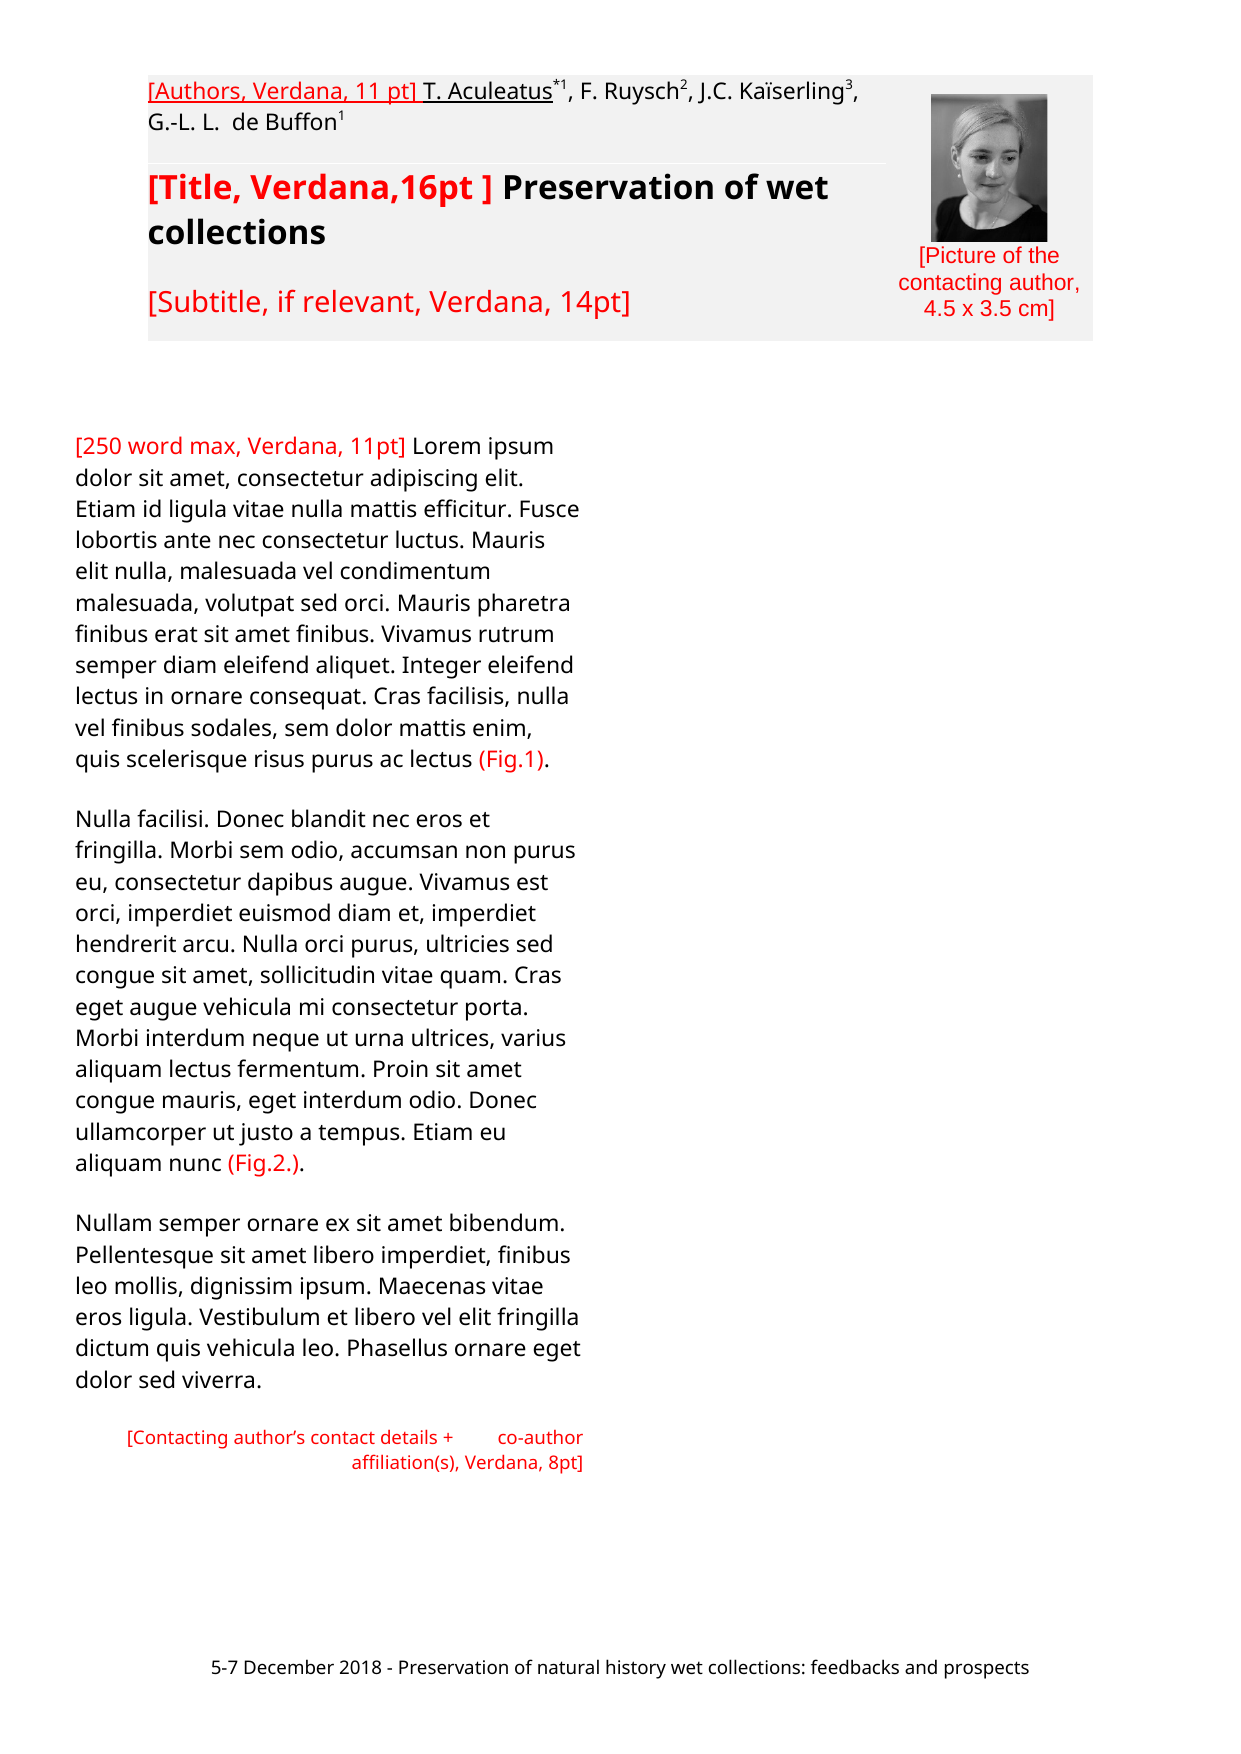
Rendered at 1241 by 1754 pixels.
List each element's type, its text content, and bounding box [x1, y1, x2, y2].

table_cell [Subtitle, if relevant, Verdana, 14pt] [148, 282, 886, 341]
text Nullam semper ornare ex sit amet bibendum. Pellentesque sit amet libero imperdiet, finibus leo mollis, dignissim ipsum. Maecenas vitae eros ligula. Vestibulum et libero vel elit fringilla dictum quis vehicula leo. Phasellus ornare eget dolor sed viverra. [75, 1207, 583, 1395]
text Nulla facilisi. Donec blandit nec eros et fringilla. Morbi sem odio, accumsan non purus eu, consectetur dapibus augue. Vivamus est orci, imperdiet euismod diam et, imperdiet hendrerit arcu. Nulla orci purus, ultricies sed congue sit amet, sollicitudin vitae quam. Cras eget augue vehicula mi consectetur porta. Morbi interdum neque ut urna ultrices, varius aliquam lectus fermentum. Proin sit amet congue mauris, eget interdum odio. Donec ullamcorper ut justo a tempus. Etiam eu aliquam nunc (Fig.2.). [75, 803, 583, 1178]
text [Contacting author’s contact details + co-author affiliation(s), Verdana, 8pt] [75, 1424, 583, 1475]
table_header [Picture of the contacting author, 4.5 x 3.5 cm] [886, 75, 1093, 341]
table_header [Authors, Verdana, 11 pt] T. Aculeatus*1, F. Ruysch2, J.C. Kaïserling3, G.-L. L. de Buffon1 [148, 75, 886, 163]
text [250 word max, Verdana, 11pt] Lorem ipsum dolor sit amet, consectetur adipiscing elit. Etiam id ligula vitae nulla mattis efficitur. Fusce lobortis ante nec consectetur luctus. Mauris elit nulla, malesuada vel condimentum malesuada, volutpat sed orci. Mauris pharetra finibus erat sit amet finibus. Vivamus rutrum semper diam eleifend aliquet. Integer eleifend lectus in ornare consequat. Cras facilisis, nulla vel finibus sodales, sem dolor mattis enim, quis scelerisque risus purus ac lectus (Fig.1). [75, 430, 583, 774]
table_cell [Title, Verdana,16pt ] Preservation of wet collections [148, 164, 886, 282]
